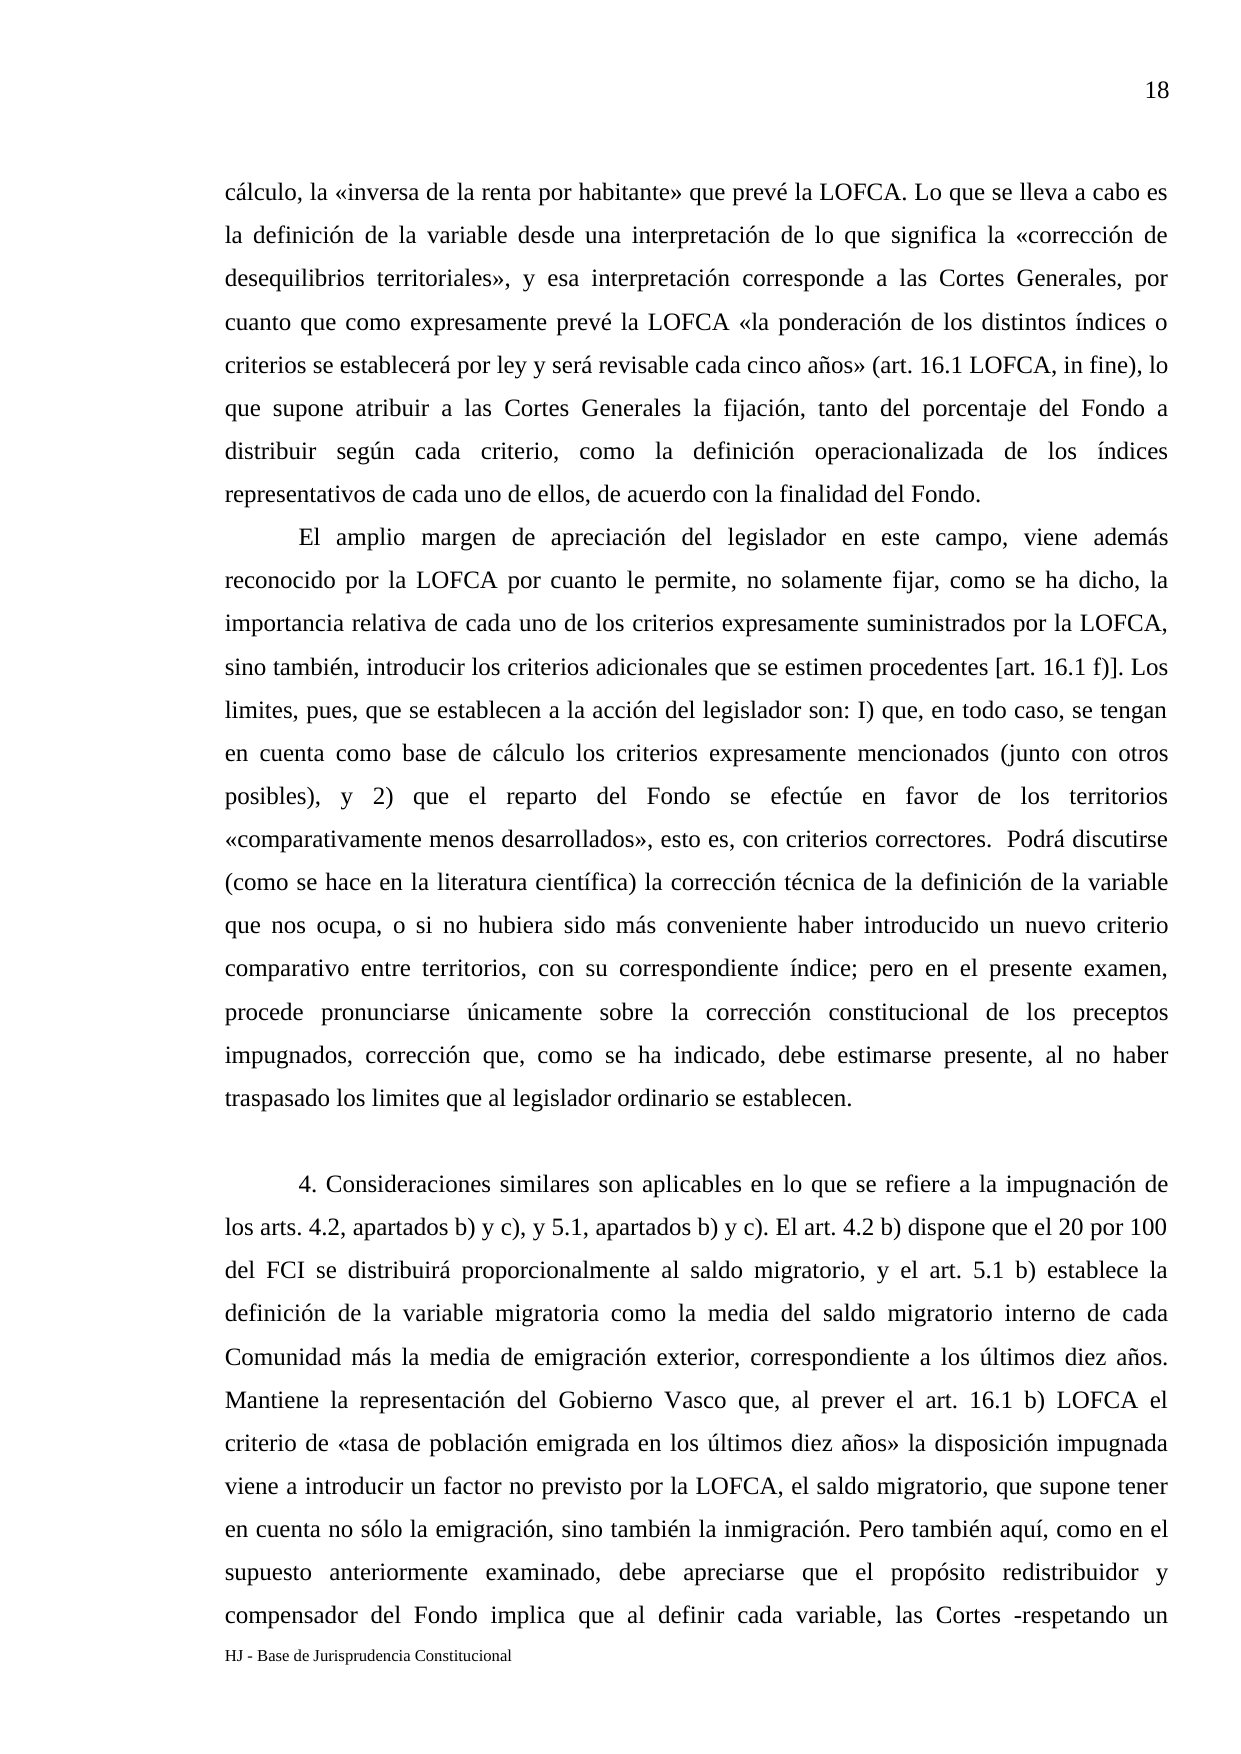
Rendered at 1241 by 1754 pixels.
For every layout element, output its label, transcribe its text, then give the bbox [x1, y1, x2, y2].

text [224, 1169, 1169, 1629]
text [224, 177, 1169, 508]
text El amplio margen de apreciación del legislador en este campo, viene además reconocido por la LOFCA por cuanto le permite, no solamente fijar, como se ha dicho, la importancia relativa de cada uno de los criterios expresamente suministrados por la LOFCA, sino también, introducir los criterios adicionales que se estimen procedentes [art. 16.1 f)]. Los limites, pues, que se establecen a la acción del legislador son: I) que, en todo caso, se tengan en cuenta como base de cálculo los criterios expresamente mencionados (junto con otros posibles), y 2) que el reparto del Fondo se efectúe en favor de los territorios «comparativamente menos desarrollados», esto es, con criterios correctores. Podrá discutirse (como se hace en la literatura científica) la corrección técnica de la definición de la variable que nos ocupa, o si no hubiera sido más conveniente haber introducido un nuevo criterio comparativo entre territorios, con su correspondiente índice; pero en el presente examen, procede pronunciarse únicamente sobre la corrección constitucional de los preceptos impugnados, corrección que, como se ha indicado, debe estimarse presente, al no haber traspasado los limites que al legislador ordinario se establecen. [224, 522, 1169, 1112]
